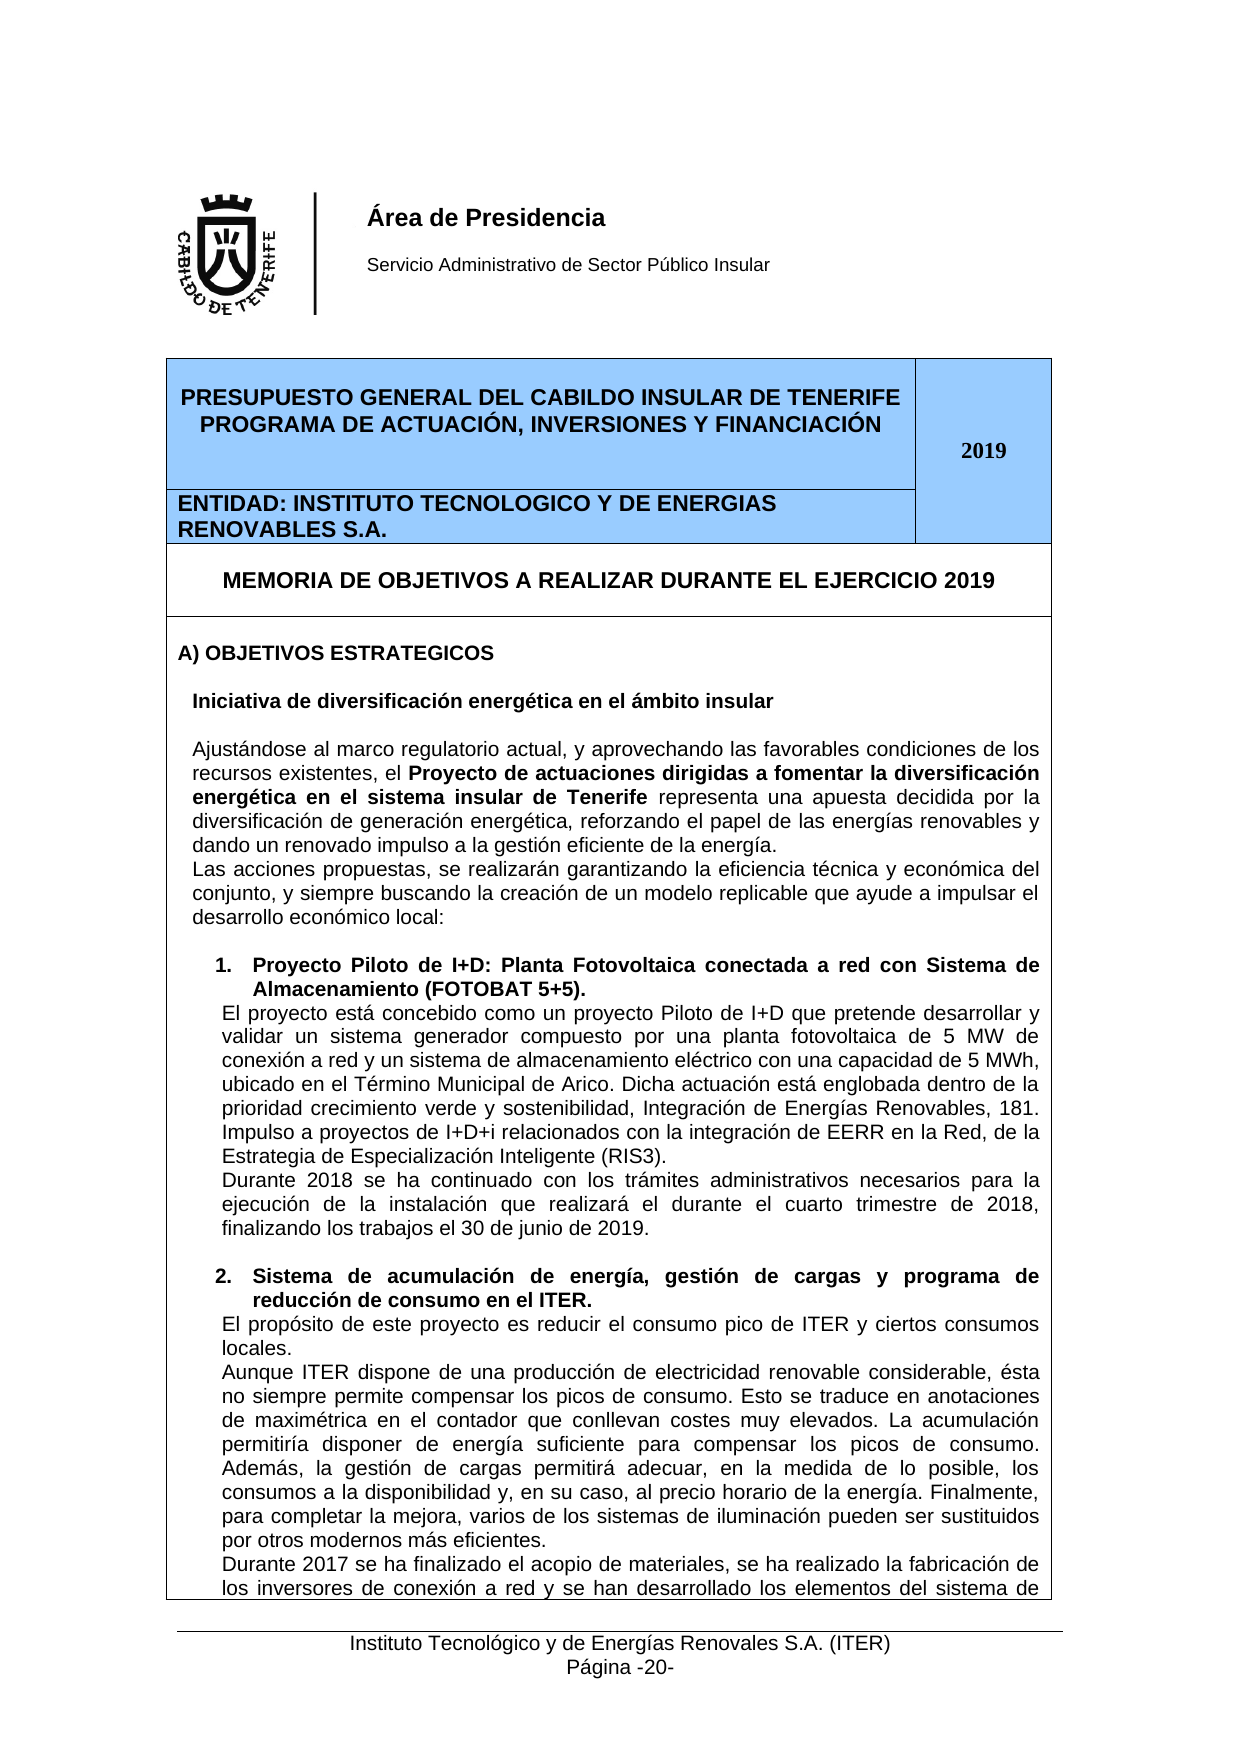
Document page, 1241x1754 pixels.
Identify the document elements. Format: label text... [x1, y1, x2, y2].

table_cell ENTIDAD: INSTITUTO TECNOLOGICO Y DE ENERGIAS RENOVABLES S.A. [167, 490, 915, 543]
table_header [166, 184, 355, 333]
table_cell MEMORIA DE OBJETIVOS A REALIZAR DURANTE EL EJERCICIO 2019 [167, 544, 1051, 616]
table_header PRESUPUESTO GENERAL DEL CABILDO INSULAR DE TENERIFE PROGRAMA DE ACTUACIÓN, INVERSIONES Y FINANCIACIÓN [167, 359, 915, 489]
table_header 2019 [916, 359, 1051, 543]
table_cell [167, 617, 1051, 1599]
table_header Área de Presidencia Servicio Administrativo de Sector Público Insular [355, 184, 997, 333]
picture [177, 184, 356, 324]
